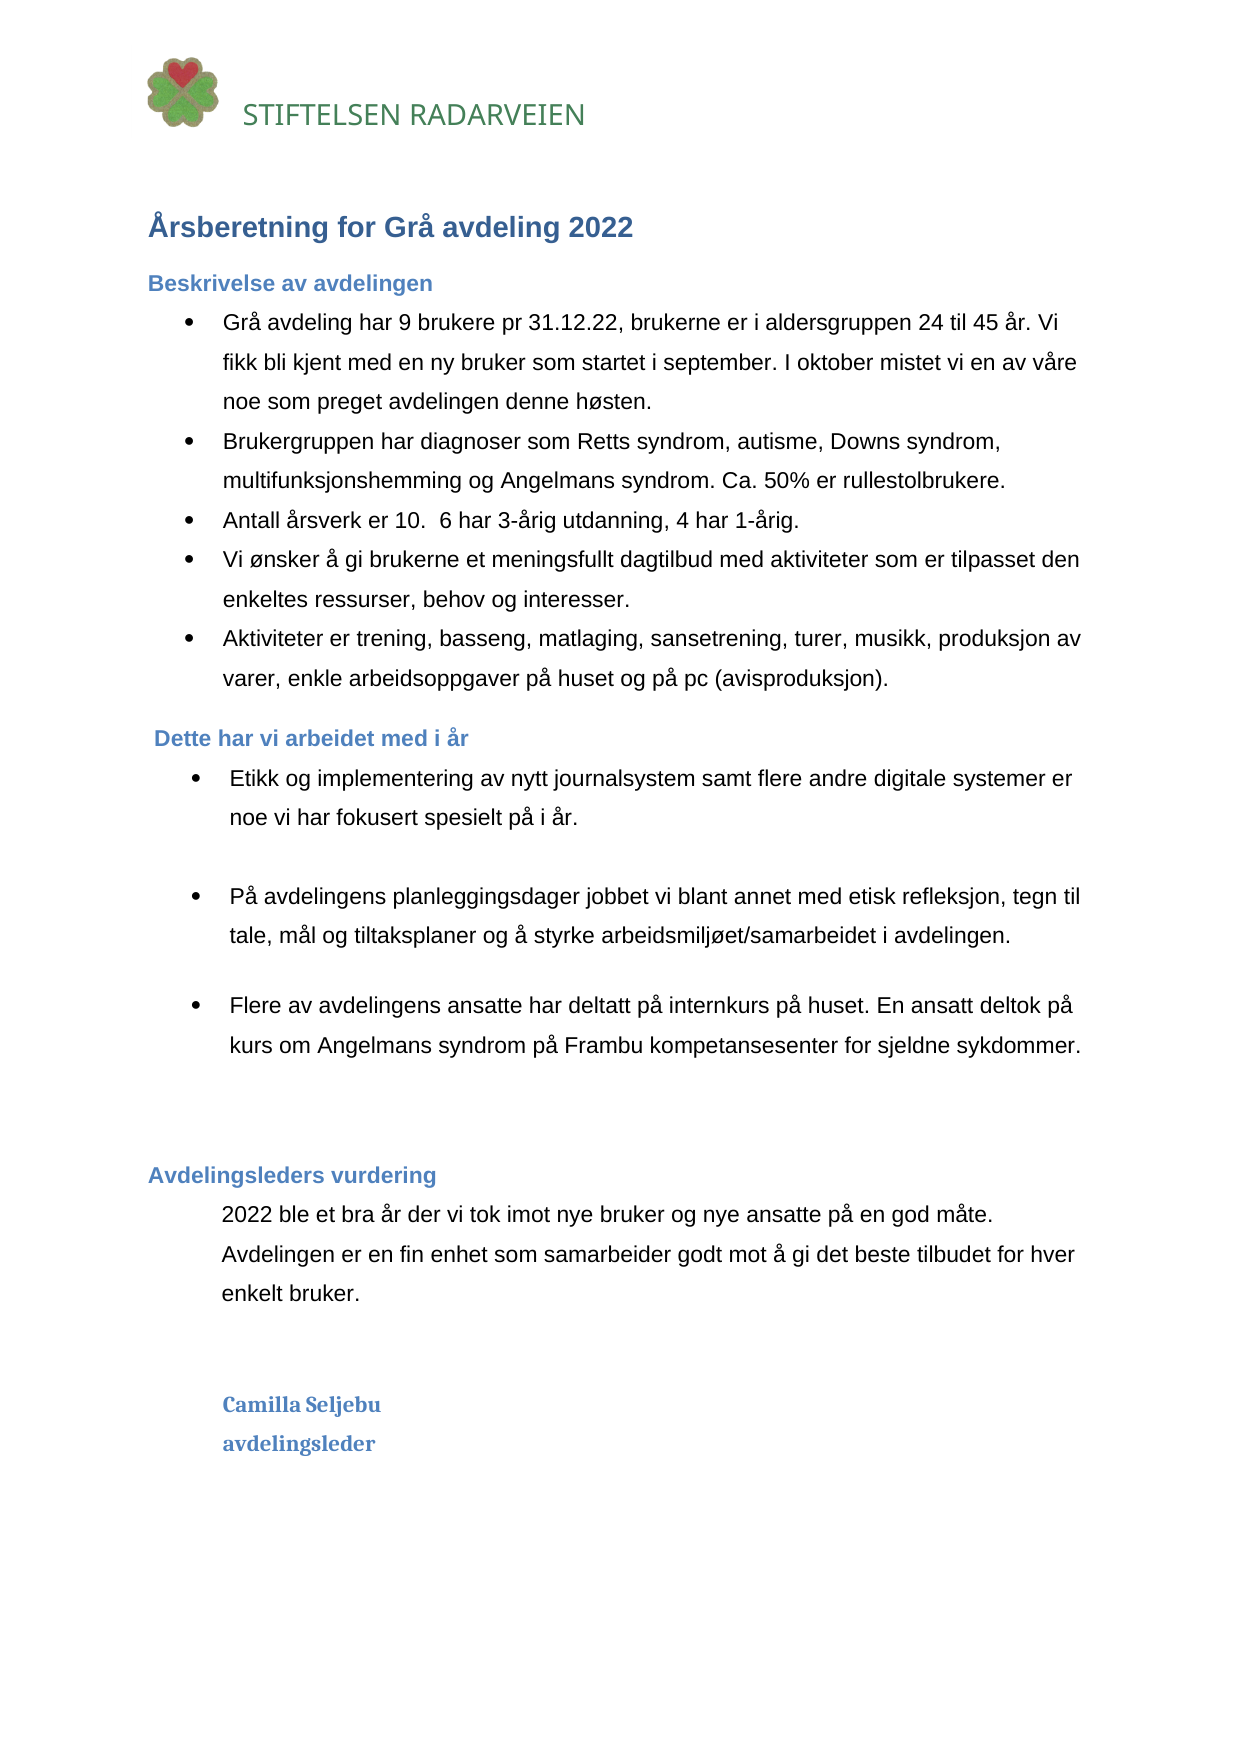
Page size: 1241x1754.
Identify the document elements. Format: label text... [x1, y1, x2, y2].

list Grå avdeling har 9 brukere pr 31.12.22, brukerne er i aldersgruppen 24 til 45 år. Vi fikk bli kjent med en ny bruker som startet i september. I oktober mistet vi en av våre noe som preget avdelingen denne høsten. [185, 309, 1093, 415]
list Antall årsverk er 10. 6 har 3-årig utdanning, 4 har 1-årig. [185, 507, 1093, 533]
subtitle Dette har vi arbeidet med i år [148, 725, 1093, 751]
text 2022 ble et bra år der vi tok imot nye bruker og nye ansatte på en god måte. Avdelingen er en fin enhet som samarbeider godt mot å gi det beste tilbudet for hver enkelt bruker. [221, 1201, 1093, 1306]
list På avdelingens planleggingsdager jobbet vi blant annet med etisk refleksjon, tegn til tale, mål og tiltaksplaner og å styrke arbeidsmiljøet/samarbeidet i avdelingen. [192, 883, 1093, 949]
subtitle Beskrivelse av avdelingen [148, 270, 1093, 296]
subtitle Årsberetning for Grå avdeling 2022 [148, 211, 1093, 244]
list Camilla Seljebu avdelingsleder [223, 1391, 1093, 1457]
list Flere av avdelingens ansatte har deltatt på internkurs på huset. En ansatt deltok på kurs om Angelmans syndrom på Frambu kompetansesenter for sjeldne sykdommer. [192, 992, 1093, 1058]
list Brukergruppen har diagnoser som Retts syndrom, autisme, Downs syndrom, multifunksjonshemming og Angelmans syndrom. Ca. 50% er rullestolbrukere. [185, 428, 1093, 494]
list Vi ønsker å gi brukerne et meningsfullt dagtilbud med aktiviteter som er tilpasset den enkeltes ressurser, behov og interesser. [185, 546, 1093, 612]
list Aktiviteter er trening, basseng, matlaging, sansetrening, turer, musikk, produksjon av varer, enkle arbeidsoppgaver på huset og på pc (avisproduksjon). [185, 625, 1093, 691]
subtitle Avdelingsleders vurdering [148, 1162, 1093, 1188]
picture [131, 45, 236, 138]
list Etikk og implementering av nytt journalsystem samt flere andre digitale systemer er noe vi har fokusert spesielt på i år. [192, 764, 1093, 830]
